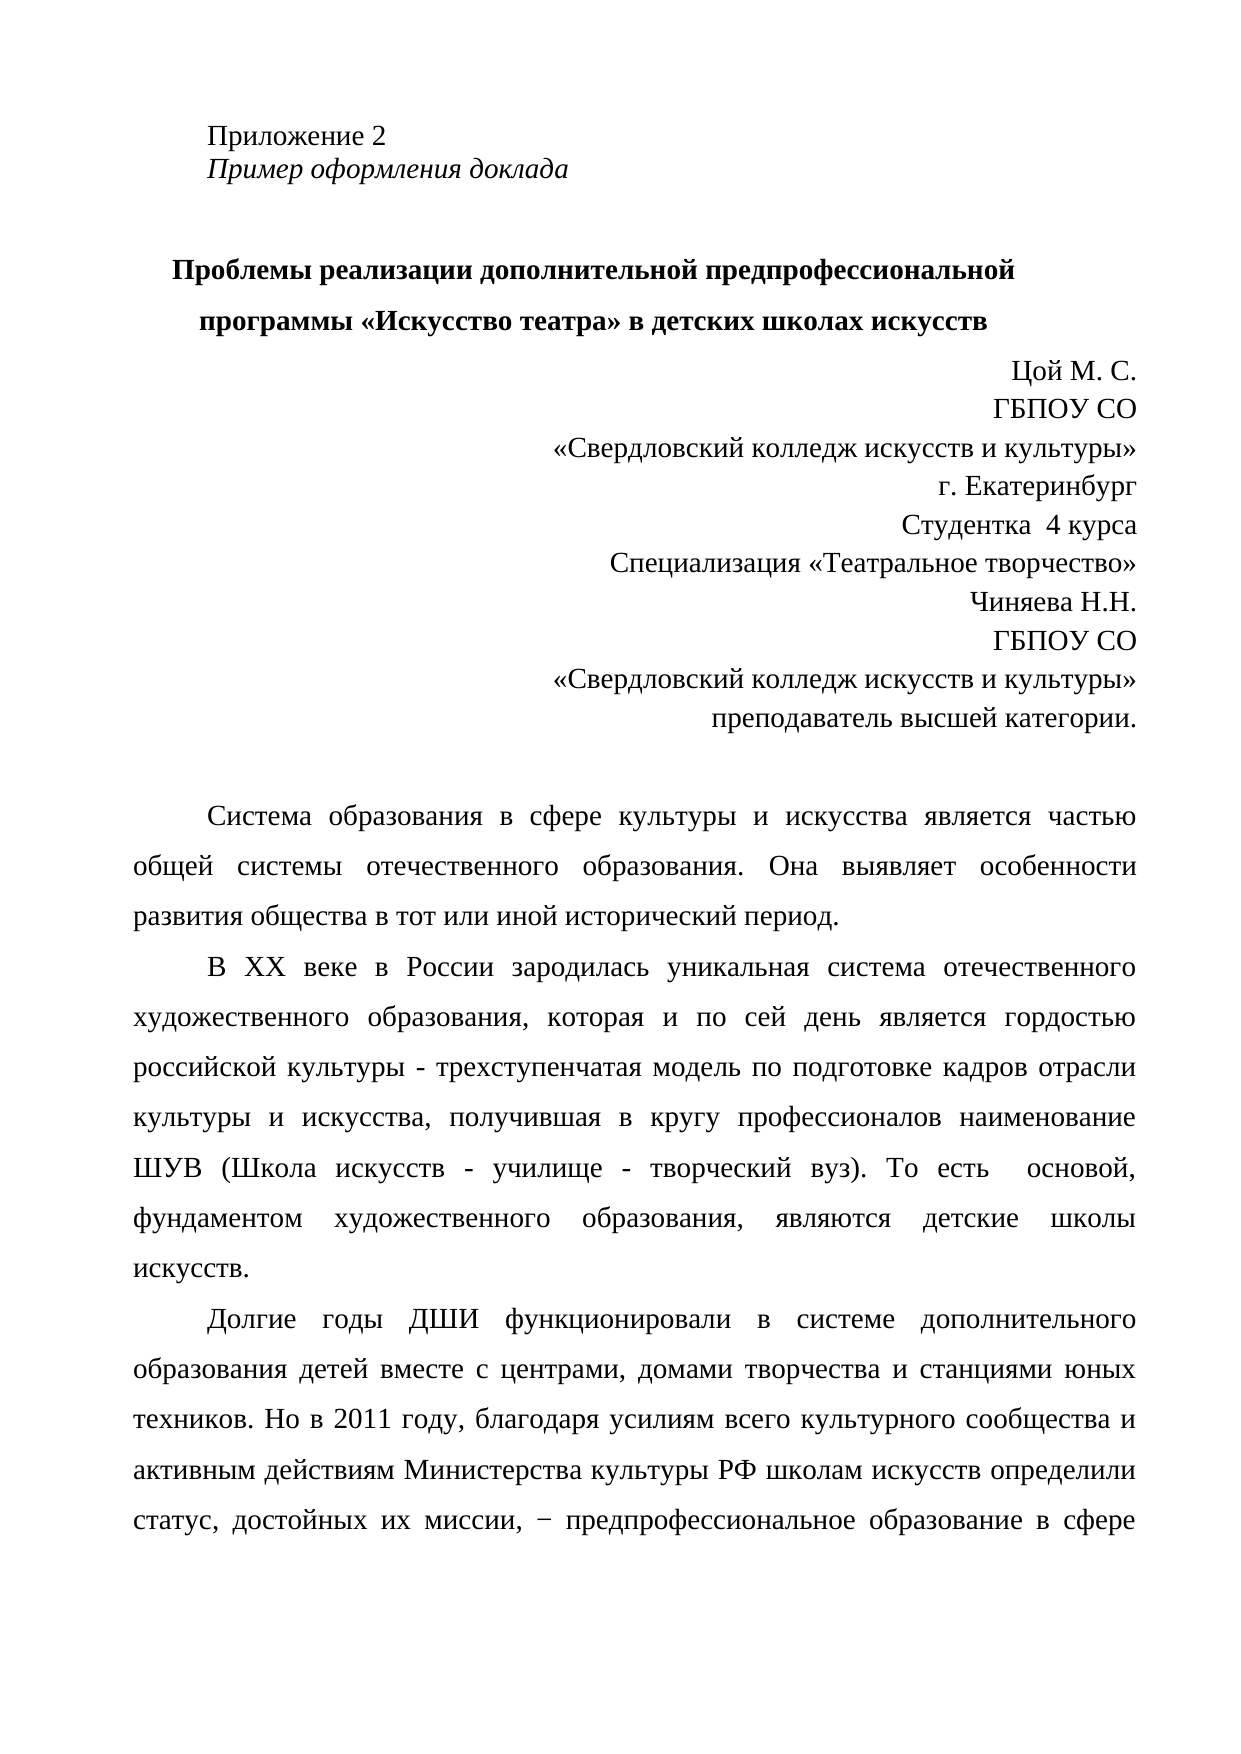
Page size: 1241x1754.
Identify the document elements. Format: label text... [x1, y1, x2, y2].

text Система образования в сфере культуры и искусства является частью общей системы отечественного образования. Она выявляет особенности развития общества в тот или иной исторический период. [133, 798, 1137, 932]
text Пример оформления доклада [133, 152, 1137, 185]
text Приложение 2 [133, 118, 1137, 152]
text В XX веке в России зародилась уникальная система отечественного художественного образования, которая и по сей день является гордостью российской культуры - трехступенчатая модель по подготовке кадров отрасли культуры и искусства, получившая в кругу профессионалов наименование ШУВ (Школа искусств - училище - творческий вуз). То есть основой, фундаментом художественного образования, являются детские школы искусств. [133, 949, 1137, 1284]
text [133, 1301, 1137, 1536]
